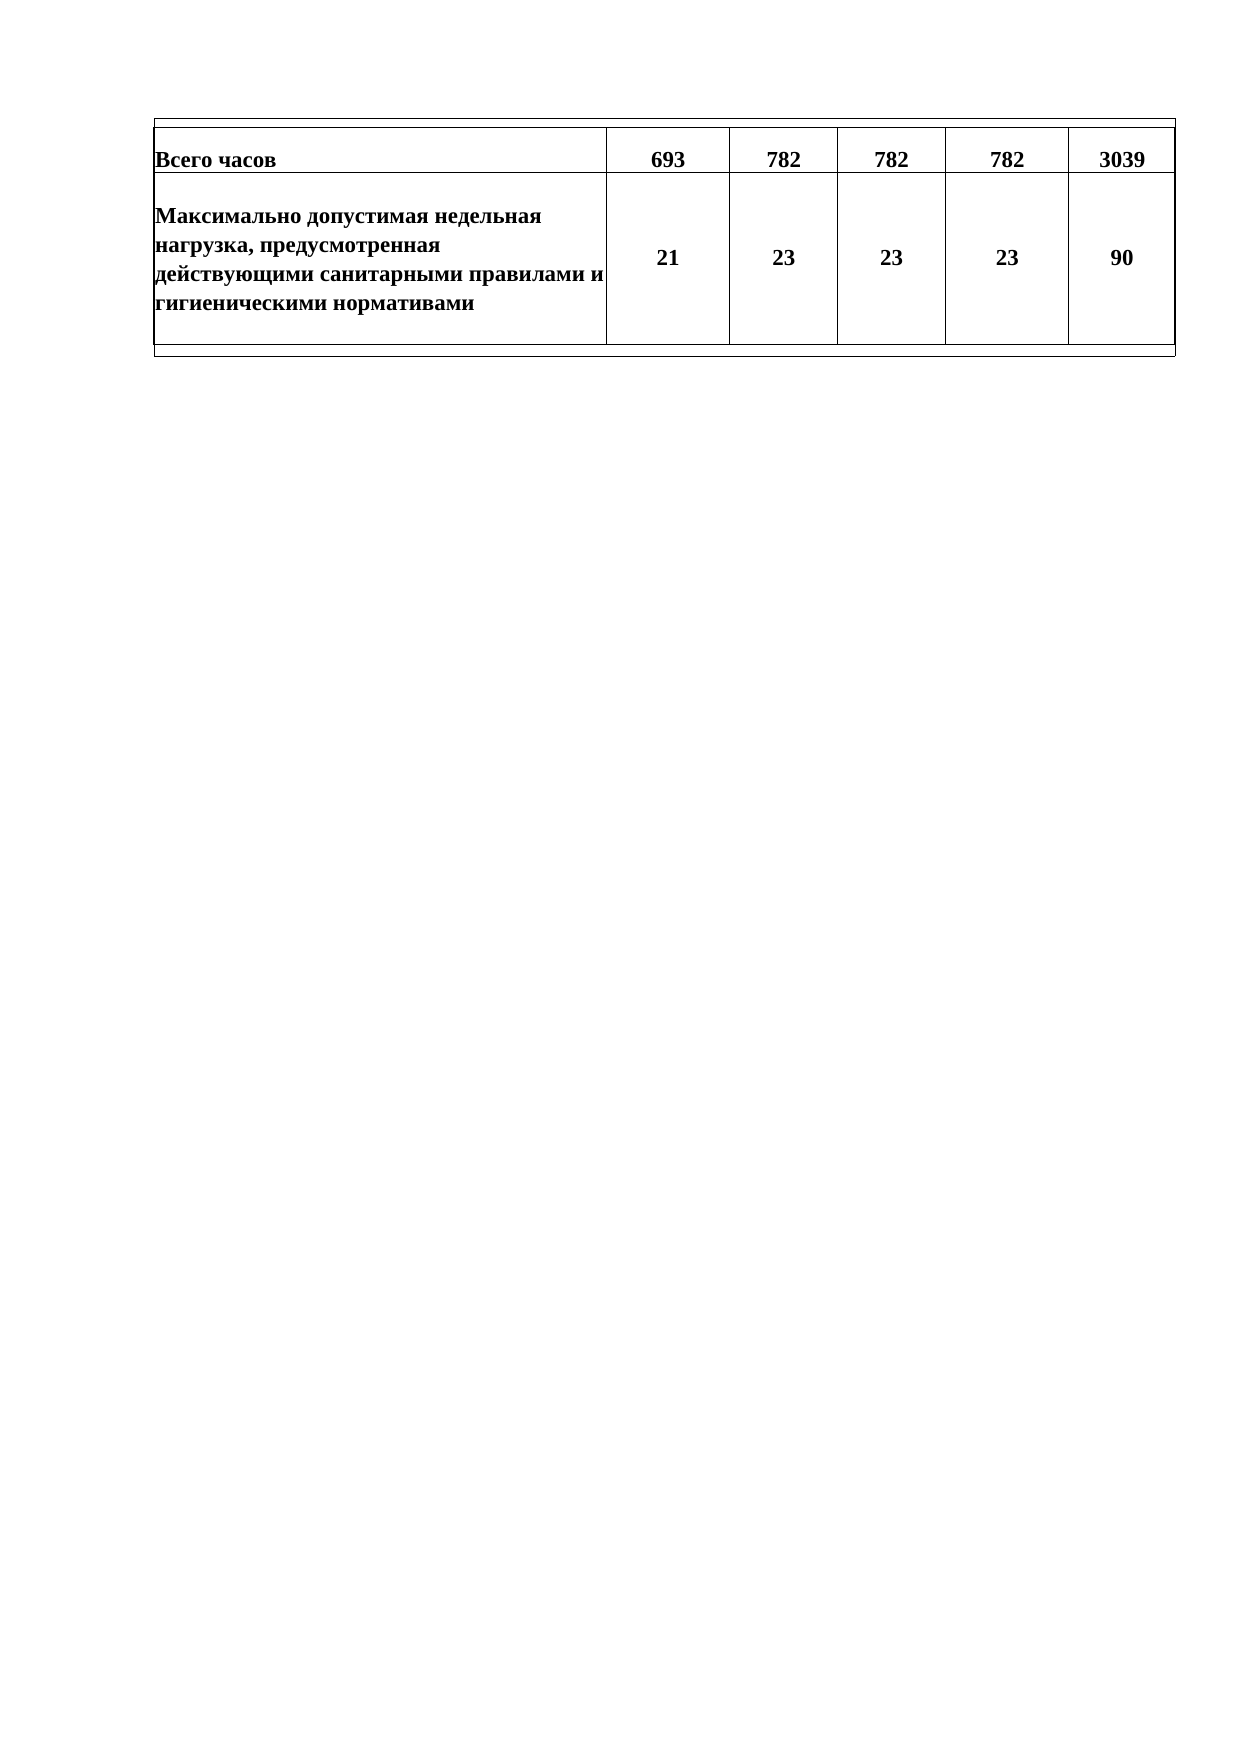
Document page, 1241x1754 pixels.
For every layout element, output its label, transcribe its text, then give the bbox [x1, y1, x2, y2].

table_cell Максимально допустимая недельная нагрузка, предусмотренная действующими санитарными правилами и гигиеническими нормативами [155, 173, 606, 344]
table_cell 23 [946, 173, 1068, 344]
table_header 782 [730, 128, 837, 172]
table_header Всего часов [155, 128, 606, 172]
table_header 3039 [1069, 128, 1174, 172]
table_cell 23 [838, 173, 945, 344]
table_header 693 [607, 128, 729, 172]
table_header 782 [838, 128, 945, 172]
table_cell 23 [730, 173, 837, 344]
table_cell 90 [1069, 173, 1174, 344]
table_cell 21 [607, 173, 729, 344]
table_header 782 [946, 128, 1068, 172]
